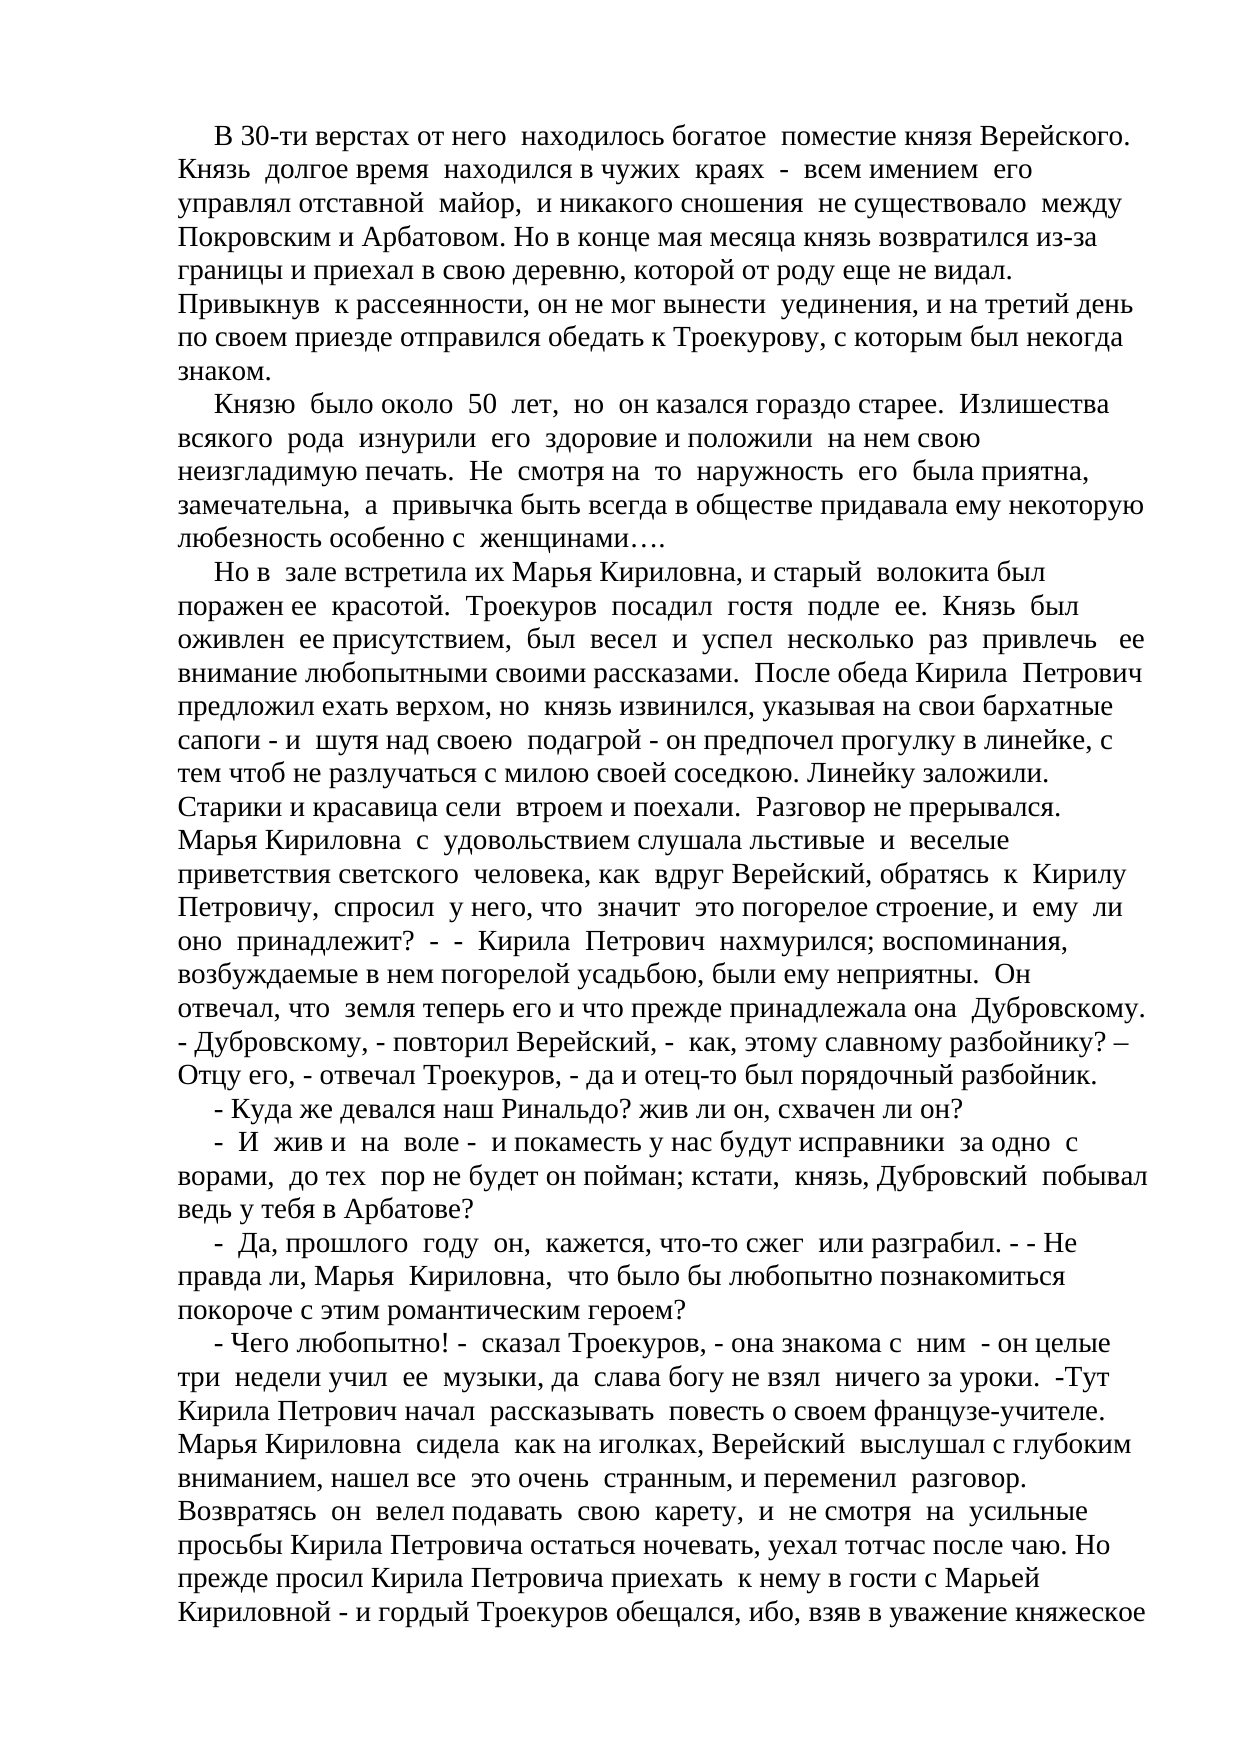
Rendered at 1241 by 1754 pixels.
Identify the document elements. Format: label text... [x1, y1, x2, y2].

text Но в зале встретила их Марья Кириловна, и старый волокита был поражен ее красотой. Троекуров посадил гостя подле ее. Князь был оживлен ее присутствием, был весел и успел несколько раз привлечь ее внимание любопытными своими рассказами. После обеда Кирила Петрович предложил ехать верхом, но князь извинился, указывая на свои бархатные сапоги - и шутя над своею подагрой - он предпочел прогулку в линейке, с тем чтоб не разлучаться с милою своей соседкою. Линейку заложили. Старики и красавица сели втроем и поехали. Разговор не прерывался. Марья Кириловна с удовольствием слушала льстивые и веселые приветствия светского человека, как вдруг Верейский, обратясь к Кирилу Петровичу, спросил у него, что значит это погорелое строение, и ему ли оно принадлежит? - - Кирила Петрович нахмурился; воспоминания, возбуждаемые в нем погорелой усадьбою, были ему неприятны. Он [177, 554, 1152, 990]
text - Куда же девался наш Ринальдо? жив ли он, схвачен ли он? [177, 1091, 1152, 1124]
text ведь у тебя в Арбатове? [177, 1191, 1152, 1225]
text - И жив и на воле - и покаместь у нас будут исправники за одно с [177, 1124, 1152, 1158]
text ворами, до тех пор не будет он пойман; кстати, князь, Дубровский побывал [177, 1158, 1152, 1191]
text отвечал, что земля теперь его и что прежде принадлежала она Дубровскому. - Дубровскому, - повторил Верейский, - как, этому славному разбойнику? – Отцу его, - отвечал Троекуров, - да и отец-то был порядочный разбойник. [177, 990, 1152, 1091]
text всякого рода изнурили его здоровие и положили на нем свою неизгладимую печать. Не смотря на то наружность его была приятна, замечательна, а привычка быть всегда в обществе придавала ему некоторую любезность особенно с женщинами…. [177, 420, 1152, 554]
text три недели учил ее музыки, да слава богу не взял ничего за уроки. -Тут [177, 1359, 1152, 1393]
text правда ли, Марья Кириловна, что было бы любопытно познакомиться покороче с этим романтическим героем? [177, 1258, 1152, 1326]
text - Чего любопытно! - сказал Троекуров, - она знакома с ним - он целые [177, 1326, 1152, 1359]
text - Да, прошлого году он, кажется, что-то сжег или разграбил. - - Не [177, 1225, 1152, 1258]
text Князю было около 50 лет, но он казался гораздо старее. Излишества [177, 386, 1152, 420]
text В 30-ти верстах от него находилось богатое поместие князя Верейского. [177, 118, 1152, 152]
text Князь долгое время находился в чужих краях - всем имением его управлял отставной майор, и никакого сношения не существовало между Покровским и Арбатовом. Но в конце мая месяца князь возвратился из-за границы и приехал в свою деревню, которой от роду еще не видал. Привыкнув к рассеянности, он не мог вынести уединения, и на третий день по своем приезде отправился обедать к Троекурову, с которым был некогда знаком. [177, 152, 1152, 386]
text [177, 1393, 1152, 1627]
